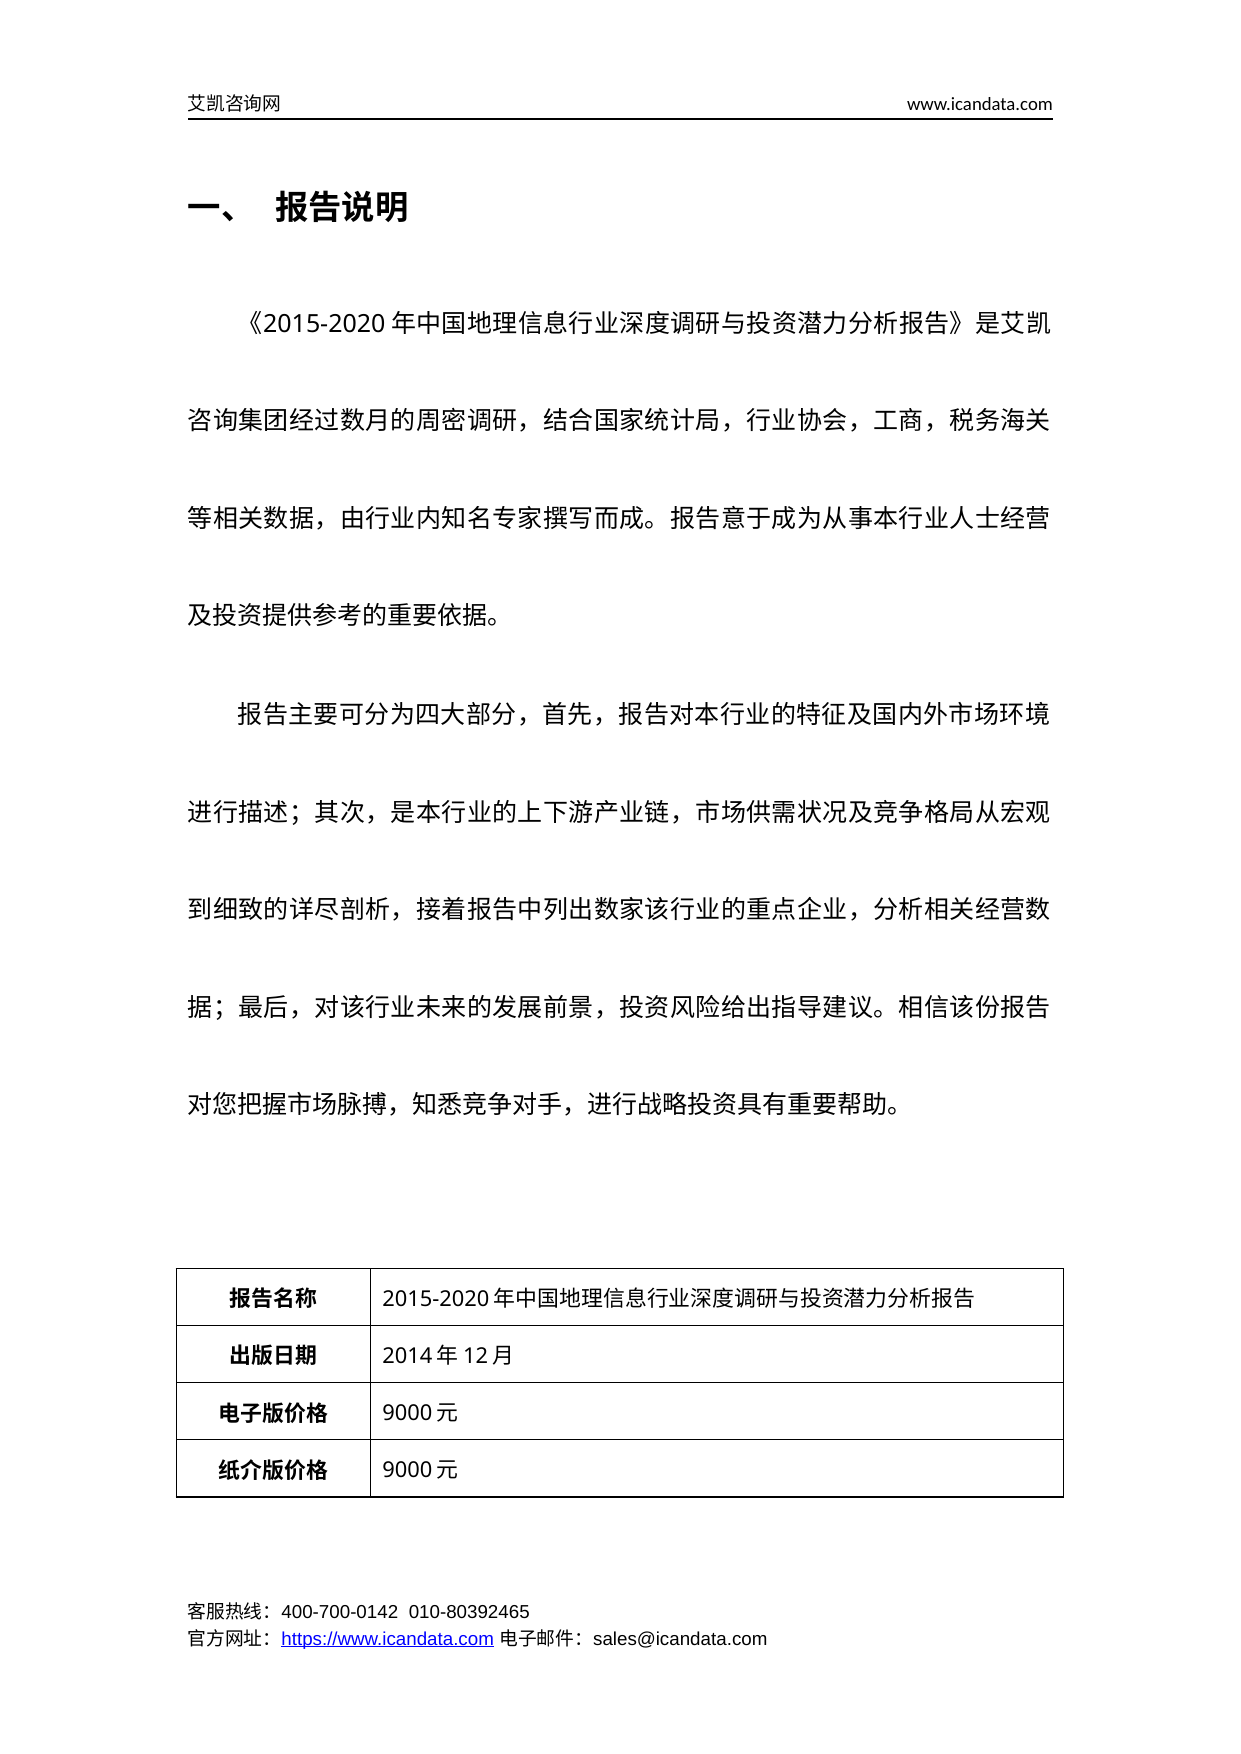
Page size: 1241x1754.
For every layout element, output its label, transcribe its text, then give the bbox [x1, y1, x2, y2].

table_cell 出版日期 [177, 1326, 370, 1382]
table_cell 电子版价格 [177, 1383, 370, 1439]
table_cell 纸介版价格 [177, 1440, 370, 1496]
table_cell 9000元 [371, 1440, 1063, 1496]
table_cell 9000元 [371, 1383, 1063, 1439]
text 报告主要可分为四大部分，首先，报告对本行业的特征及国内外市场环境进行描述；其次，是本行业的上下游产业链，市场供需状况及竞争格局从宏观到细致的详尽剖析，接着报告中列出数家该行业的重点企业，分析相关经营数据；最后，对该行业未来的发展前景，投资风险给出指导建议。相信该份报告对您把握市场脉搏，知悉竞争对手，进行战略投资具有重要帮助。 [187, 681, 1053, 1136]
table_cell 2014年12月 [371, 1326, 1063, 1382]
table_header 报告名称 [177, 1269, 370, 1325]
table_header 2015-2020年中国地理信息行业深度调研与投资潜力分析报告 [371, 1269, 1063, 1325]
text 《2015-2020年中国地理信息行业深度调研与投资潜力分析报告》是艾凯咨询集团经过数月的周密调研，结合国家统计局，行业协会，工商，税务海关等相关数据，由行业内知名专家撰写而成。报告意于成为从事本行业人士经营及投资提供参考的重要依据。 [187, 289, 1053, 646]
subtitle 报告说明 [187, 172, 1053, 237]
